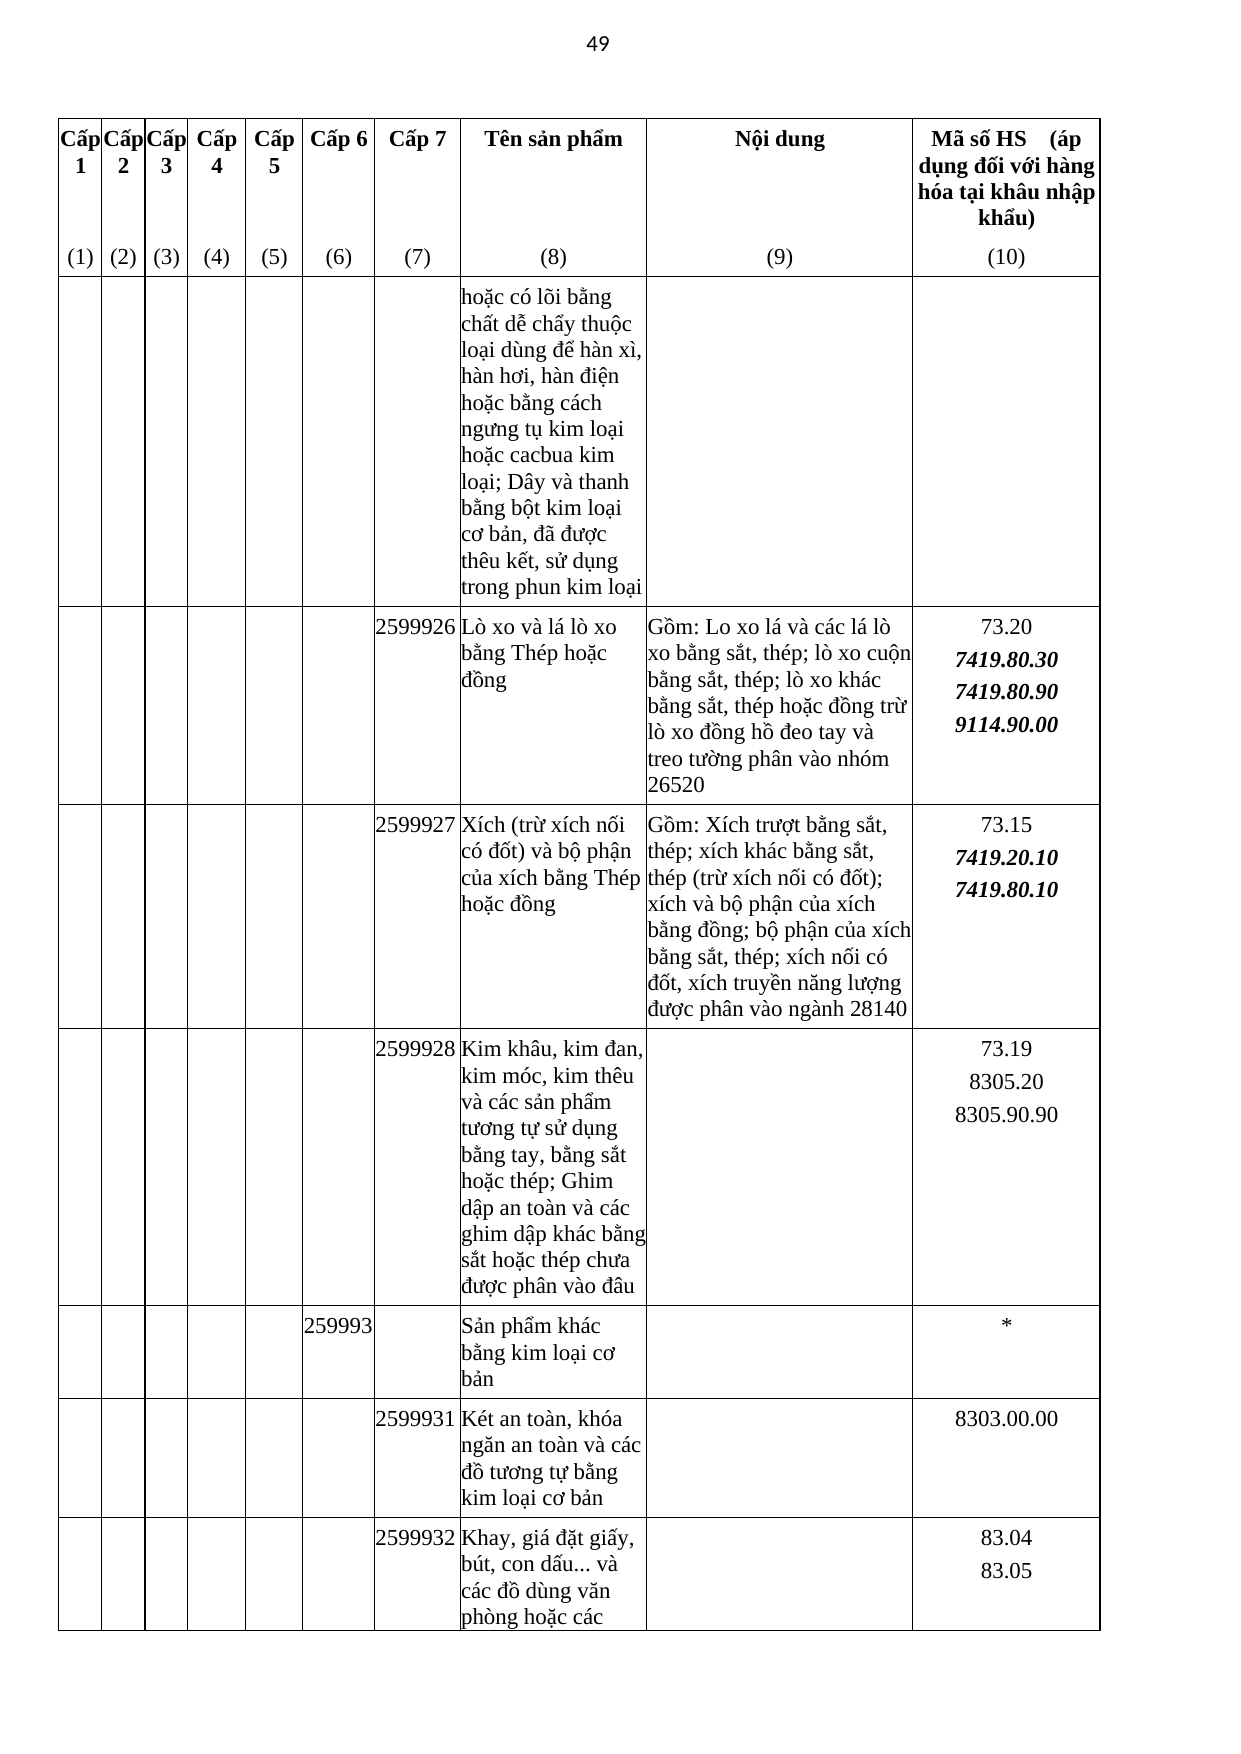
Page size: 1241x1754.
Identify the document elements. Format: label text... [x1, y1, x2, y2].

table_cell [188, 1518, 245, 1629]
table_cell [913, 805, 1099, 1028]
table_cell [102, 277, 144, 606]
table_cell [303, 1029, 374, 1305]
table_cell (7) [375, 237, 460, 276]
table_cell (10) [913, 237, 1099, 276]
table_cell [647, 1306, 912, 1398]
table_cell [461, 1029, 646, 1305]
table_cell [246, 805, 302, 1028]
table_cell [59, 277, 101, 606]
table_header Cấp 4 [188, 119, 245, 237]
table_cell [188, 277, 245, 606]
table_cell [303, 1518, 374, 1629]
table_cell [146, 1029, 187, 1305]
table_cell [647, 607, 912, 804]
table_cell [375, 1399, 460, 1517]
table_cell (4) [188, 237, 245, 276]
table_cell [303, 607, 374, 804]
table_header Cấp 5 [246, 119, 302, 237]
table_cell (2) [102, 237, 144, 276]
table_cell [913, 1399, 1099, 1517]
table_header Cấp 7 [375, 119, 460, 237]
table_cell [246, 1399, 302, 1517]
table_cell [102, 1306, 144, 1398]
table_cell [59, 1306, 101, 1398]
table_header Mã số HS (áp dụng đối với hàng hóa tại khâu nhập khẩu) [913, 119, 1099, 237]
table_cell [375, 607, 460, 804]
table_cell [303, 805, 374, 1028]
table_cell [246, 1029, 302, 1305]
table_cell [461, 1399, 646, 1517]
table_cell (1) [59, 237, 101, 276]
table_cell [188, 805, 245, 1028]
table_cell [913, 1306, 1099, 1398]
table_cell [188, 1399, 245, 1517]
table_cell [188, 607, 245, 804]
table_header Nội dung [647, 119, 912, 237]
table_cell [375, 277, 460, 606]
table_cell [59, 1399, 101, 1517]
table_cell (5) [246, 237, 302, 276]
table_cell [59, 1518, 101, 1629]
table_header Cấp 2 [102, 119, 144, 237]
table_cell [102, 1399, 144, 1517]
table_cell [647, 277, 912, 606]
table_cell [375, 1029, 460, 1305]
table_header Cấp 6 [303, 119, 374, 237]
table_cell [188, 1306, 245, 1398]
table_cell (9) [647, 237, 912, 276]
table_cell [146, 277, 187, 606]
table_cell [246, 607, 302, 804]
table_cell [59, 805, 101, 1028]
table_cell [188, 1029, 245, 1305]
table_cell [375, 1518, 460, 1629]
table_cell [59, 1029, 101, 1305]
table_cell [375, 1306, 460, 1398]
table_cell (6) [303, 237, 374, 276]
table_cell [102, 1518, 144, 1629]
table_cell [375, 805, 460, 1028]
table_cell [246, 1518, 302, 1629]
table_cell (8) [461, 237, 646, 276]
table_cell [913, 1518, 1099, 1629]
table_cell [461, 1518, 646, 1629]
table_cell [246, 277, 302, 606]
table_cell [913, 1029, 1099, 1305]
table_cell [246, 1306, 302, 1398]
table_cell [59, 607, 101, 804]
table_header Tên sản phẩm [461, 119, 646, 237]
table_header Cấp 1 [59, 119, 101, 237]
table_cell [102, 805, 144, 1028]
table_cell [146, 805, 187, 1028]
table_header Cấp 3 [146, 119, 187, 237]
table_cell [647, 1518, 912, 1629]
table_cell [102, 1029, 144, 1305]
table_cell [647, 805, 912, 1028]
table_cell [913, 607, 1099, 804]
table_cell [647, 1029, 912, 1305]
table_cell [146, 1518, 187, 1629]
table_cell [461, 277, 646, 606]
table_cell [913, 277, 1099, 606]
table_cell (3) [146, 237, 187, 276]
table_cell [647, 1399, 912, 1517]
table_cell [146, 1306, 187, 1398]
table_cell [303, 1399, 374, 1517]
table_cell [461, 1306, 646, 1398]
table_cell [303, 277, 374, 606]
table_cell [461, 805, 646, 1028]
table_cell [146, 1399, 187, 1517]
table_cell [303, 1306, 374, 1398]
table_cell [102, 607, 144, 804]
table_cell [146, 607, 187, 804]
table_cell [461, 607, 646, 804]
